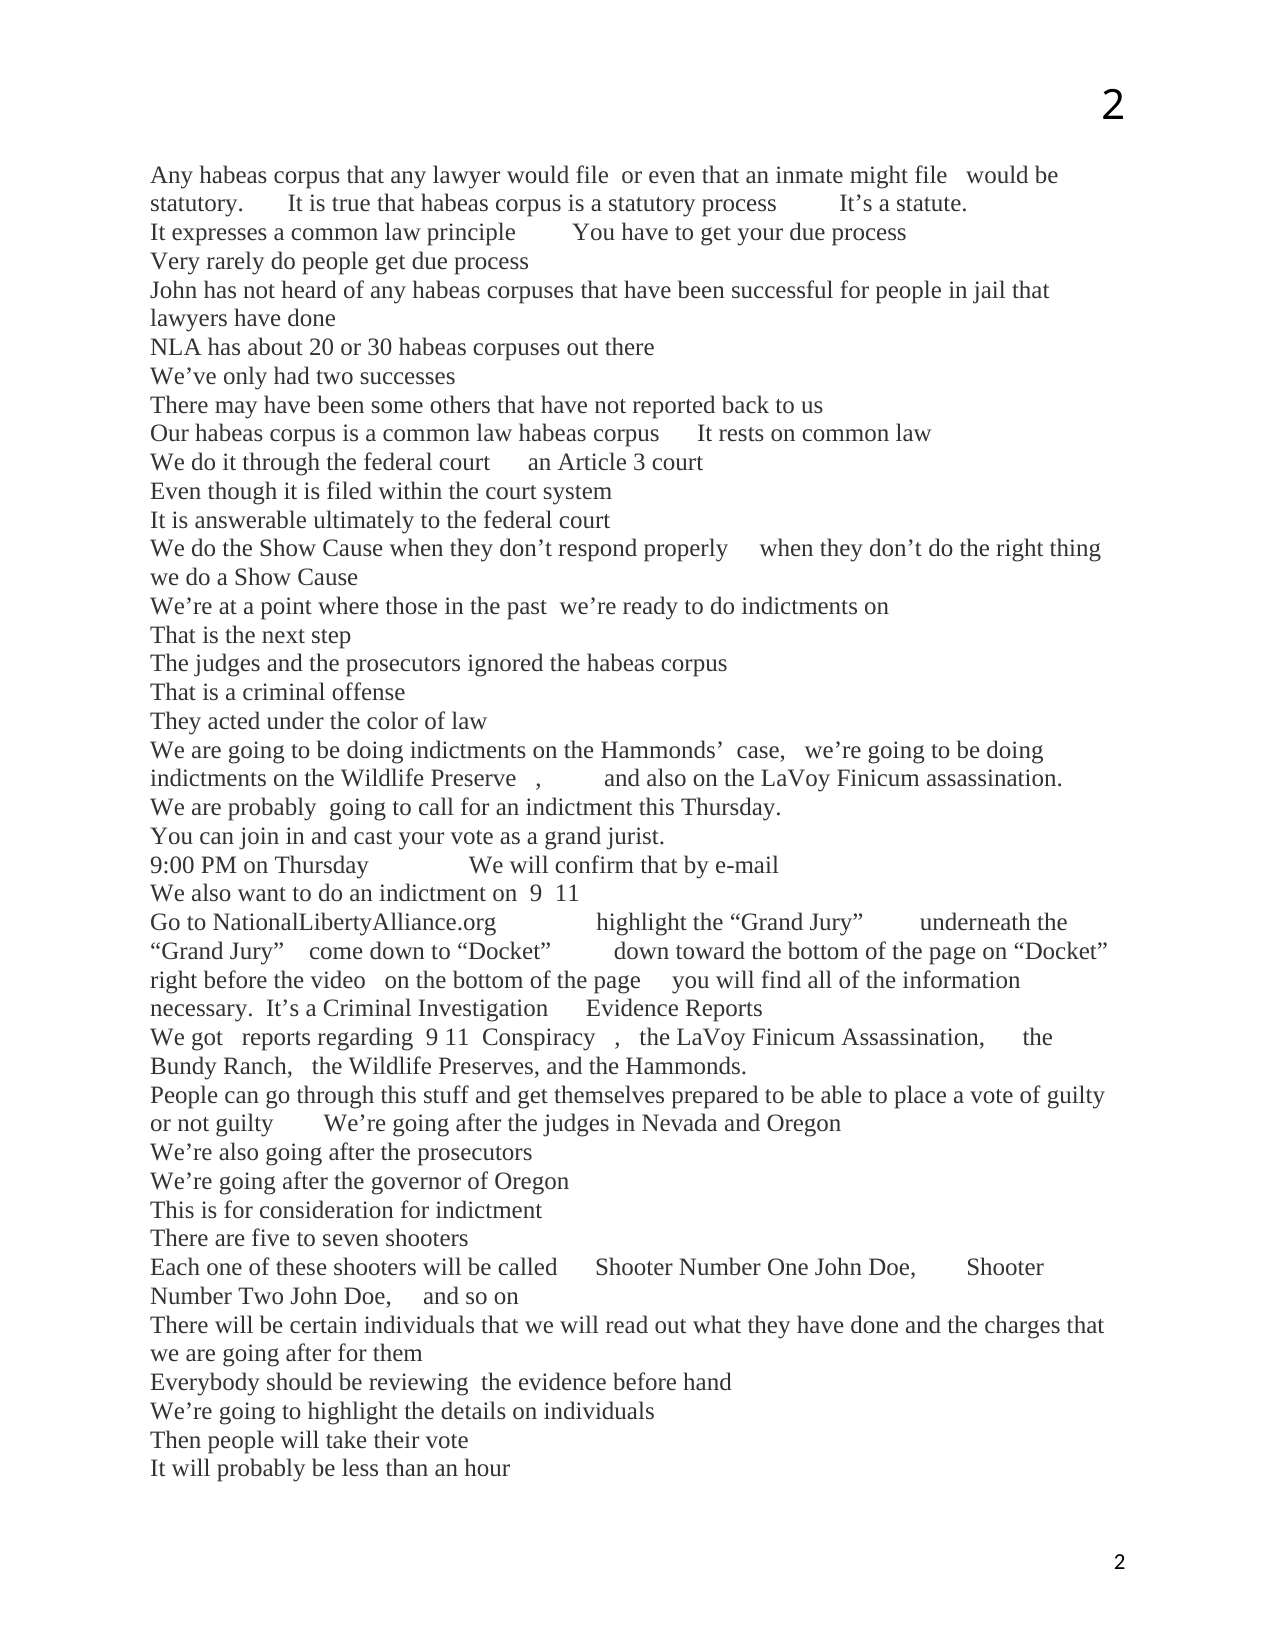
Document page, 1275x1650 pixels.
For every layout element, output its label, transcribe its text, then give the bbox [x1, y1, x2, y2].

text It expresses a common law principle You have to get your due process [150, 217, 1125, 246]
text We’re going to highlight the details on individuals [150, 1396, 1125, 1425]
text Everybody should be reviewing the evidence before hand [150, 1367, 1125, 1396]
text There are five to seven shooters [150, 1223, 1125, 1252]
text We also want to do an indictment on 9 11 [150, 878, 1125, 907]
text We do it through the federal court an Article 3 court [150, 447, 1125, 476]
text Then people will take their vote [150, 1425, 1125, 1453]
text We’re also going after the prosecutors [150, 1137, 1125, 1166]
text We do the Show Cause when they don’t respond properly when they don’t do the right thing we do a Show Cause [150, 533, 1125, 591]
text Each one of these shooters will be called Shooter Number One John Doe, Shooter Number Two John Doe, and so on [150, 1252, 1125, 1310]
text There may have been some others that have not reported back to us [150, 390, 1125, 418]
text That is a criminal offense [150, 677, 1125, 706]
text We got reports regarding 9 11 Conspiracy , the LaVoy Finicum Assassination, the Bundy Ranch, the Wildlife Preserves, and the Hammonds. [150, 1022, 1125, 1080]
text We’re at a point where those in the past we’re ready to do indictments on [150, 591, 1125, 620]
text Go to NationalLibertyAlliance.org highlight the “Grand Jury” underneath the “Grand Jury” come down to “Docket” down toward the bottom of the page on “Docket” right before the video on the bottom of the page you will find all of the information necessary. It’s a Criminal Investigation Evidence Reports [150, 907, 1125, 1022]
text This is for consideration for indictment [150, 1195, 1125, 1223]
text John has not heard of any habeas corpuses that have been successful for people in jail that lawyers have done [150, 275, 1125, 332]
text We’re going after the governor of Oregon [150, 1166, 1125, 1195]
text We are going to be doing indictments on the Hammonds’ case, we’re going to be doing indictments on the Wildlife Preserve , and also on the LaVoy Finicum assassination. [150, 735, 1125, 792]
text That is the next step [150, 620, 1125, 648]
text We’ve only had two successes [150, 361, 1125, 390]
text There will be certain individuals that we will read out what they have done and the charges that we are going after for them [150, 1310, 1125, 1367]
text NLA has about 20 or 30 habeas corpuses out there [150, 332, 1125, 361]
text Very rarely do people get due process [150, 246, 1125, 275]
text Any habeas corpus that any lawyer would file or even that an inmate might file would be statutory. It is true that habeas corpus is a statutory process It’s a statute. [150, 160, 1125, 217]
text Our habeas corpus is a common law habeas corpus It rests on common law [150, 418, 1125, 447]
text 9:00 PM on Thursday We will confirm that by e-mail [150, 850, 1125, 878]
text They acted under the color of law [150, 706, 1125, 735]
text It is answerable ultimately to the federal court [150, 505, 1125, 533]
text People can go through this stuff and get themselves prepared to be able to place a vote of guilty or not guilty We’re going after the judges in Nevada and Oregon [150, 1080, 1125, 1137]
text The judges and the prosecutors ignored the habeas corpus [150, 648, 1125, 677]
text We are probably going to call for an indictment this Thursday. [150, 792, 1125, 821]
text It will probably be less than an hour [150, 1453, 1125, 1482]
text You can join in and cast your vote as a grand jurist. [150, 821, 1125, 850]
text Even though it is filed within the court system [150, 476, 1125, 505]
